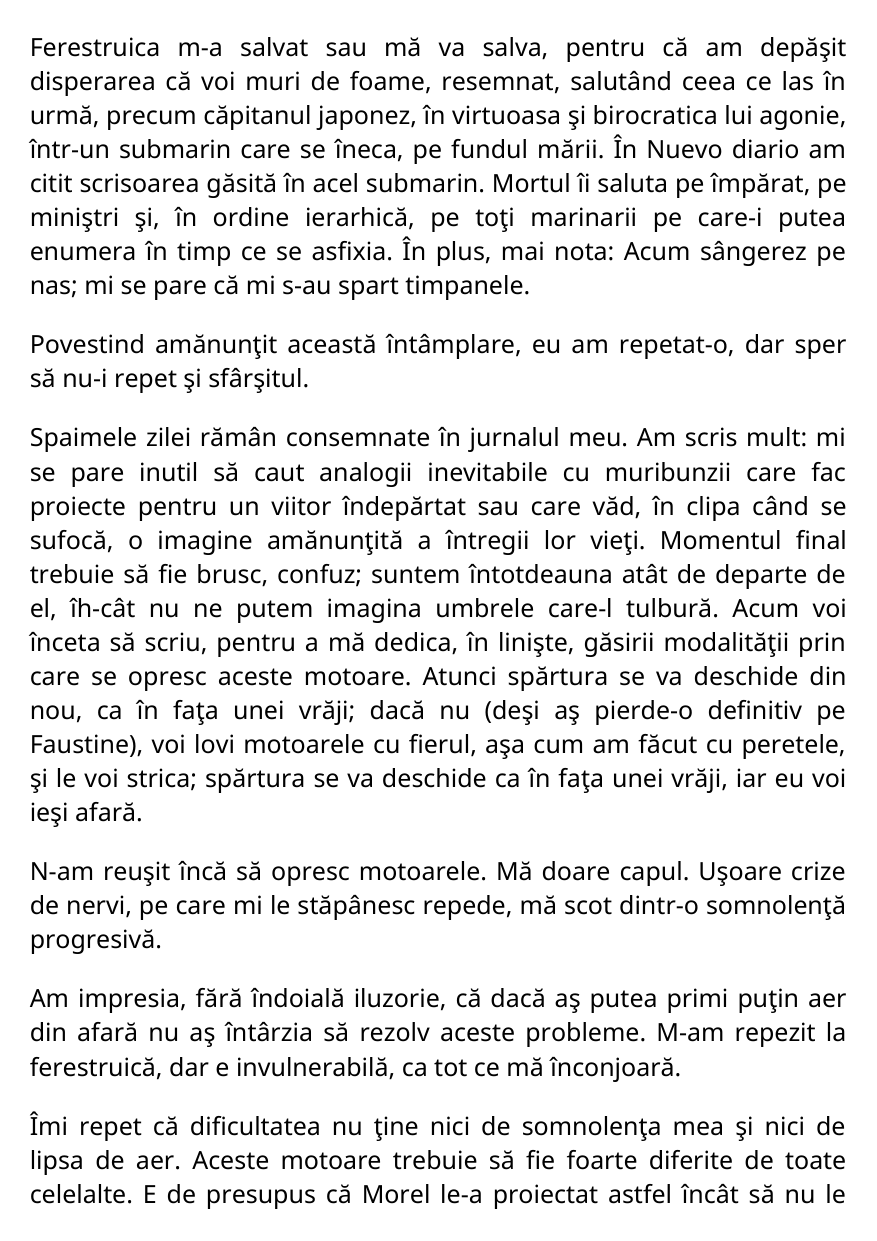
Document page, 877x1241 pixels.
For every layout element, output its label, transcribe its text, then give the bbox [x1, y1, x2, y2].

text Spaimele zilei rămân consemnate în jurnalul meu. Am scris mult: mi se pare inutil să caut analogii inevitabile cu muribunzii care fac proiecte pentru un viitor îndepărtat sau care văd, în clipa când se sufocă, o imagine amănunţită a întregii lor vieţi. Momentul final trebuie să fie brusc, confuz; suntem întotdeauna atât de departe de el, îh-cât nu ne putem imagina umbrele care-l tulbură. Acum voi înceta să scriu, pentru a mă dedica, în linişte, găsirii modalităţii prin care se opresc aceste motoare. Atunci spărtura se va deschide din nou, ca în faţa unei vrăji; dacă nu (deşi aş pierde-o definitiv pe Faustine), voi lovi motoarele cu fierul, aşa cum am făcut cu peretele, şi le voi strica; spărtura se va deschide ca în faţa unei vrăji, iar eu voi ieşi afară. [29, 420, 847, 829]
text Povestind amănunţit această întâmplare, eu am repetat-o, dar sper să nu-i repet şi sfârşitul. [29, 327, 847, 395]
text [29, 1108, 847, 1210]
text N-am reuşit încă să opresc motoarele. Mă doare capul. Uşoare crize de nervi, pe care mi le stăpânesc repede, mă scot dintr-o somnolenţă progresivă. [29, 854, 847, 956]
text Am impresia, fără îndoială iluzorie, că dacă aş putea primi puţin aer din afară nu aş întârzia să rezolv aceste probleme. M-am repezit la ferestruică, dar e invulnerabilă, ca tot ce mă înconjoară. [29, 981, 847, 1083]
text Ferestruica m-a salvat sau mă va salva, pentru că am depăşit disperarea că voi muri de foame, resemnat, salutând ceea ce las în urmă, precum căpitanul japonez, în virtuoasa şi birocratica lui agonie, într-un submarin care se îneca, pe fundul mării. În Nuevo diario am citit scrisoarea găsită în acel submarin. Mortul îi saluta pe împărat, pe miniştri şi, în ordine ierarhică, pe toţi marinarii pe care-i putea enumera în timp ce se asfixia. În plus, mai nota: Acum sângerez pe nas; mi se pare că mi s-au spart timpanele. [29, 29, 847, 302]
